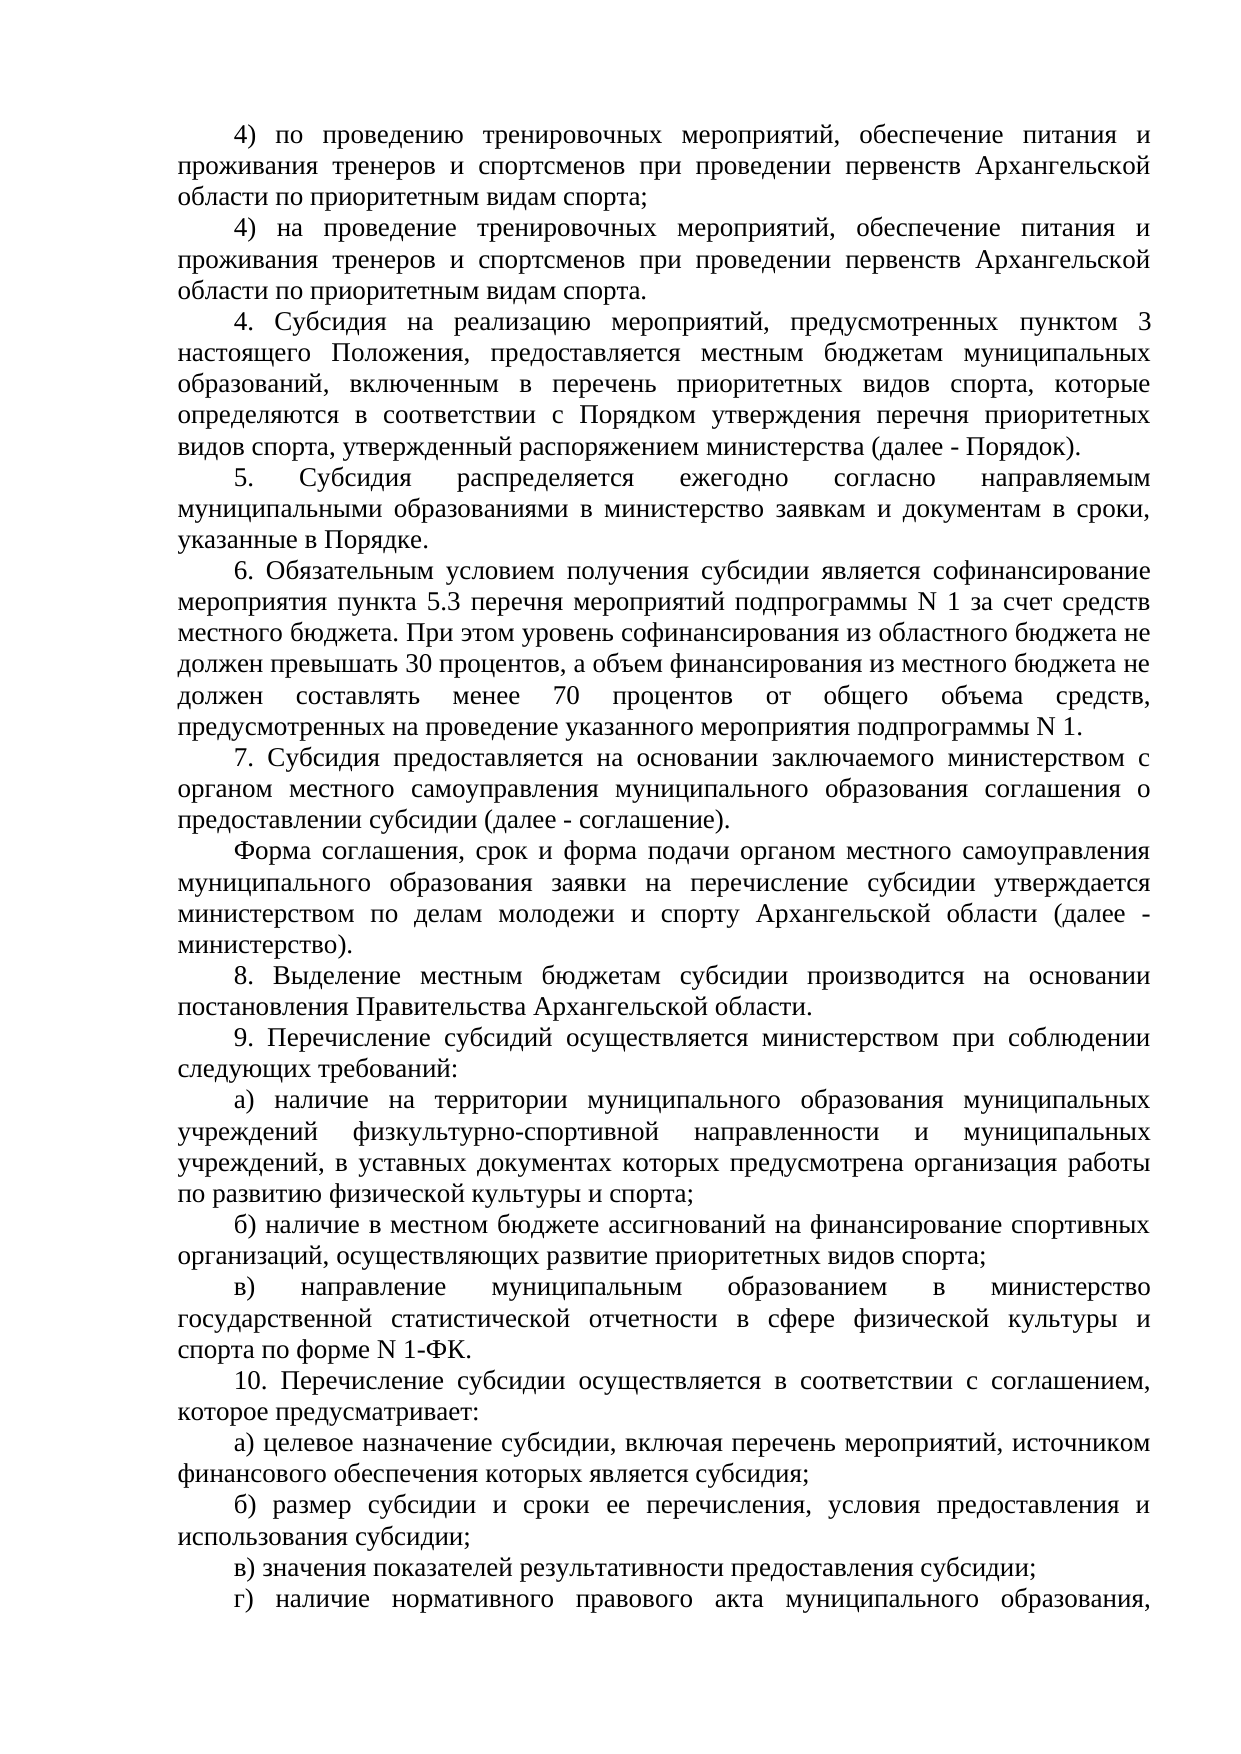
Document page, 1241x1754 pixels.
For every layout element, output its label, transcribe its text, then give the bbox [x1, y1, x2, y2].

text 8. Выделение местным бюджетам субсидии производится на основании постановления Правительства Архангельской области. [177, 959, 1152, 1021]
text 4. Субсидия на реализацию мероприятий, предусмотренных пунктом 3 настоящего Положения, предоставляется местным бюджетам муниципальных образований, включенным в перечень приоритетных видов спорта, которые определяются в соответствии с Порядком утверждения перечня приоритетных видов спорта, утвержденный распоряжением министерства (далее - Порядок). [177, 305, 1152, 461]
text а) целевое назначение субсидии, включая перечень мероприятий, источником финансового обеспечения которых является субсидия; [177, 1426, 1152, 1488]
text 4) по проведению тренировочных мероприятий, обеспечение питания и проживания тренеров и спортсменов при проведении первенств Архангельской области по приоритетным видам спорта; [177, 118, 1152, 212]
text в) значения показателей результативности предоставления субсидии; [177, 1551, 1152, 1582]
text 6. Обязательным условием получения субсидии является софинансирование мероприятия пункта 5.3 перечня мероприятий подпрограммы N 1 за счет средств местного бюджета. При этом уровень софинансирования из областного бюджета не должен превышать 30 процентов, а объем финансирования из местного бюджета не должен составлять менее 70 процентов от общего объема средств, предусмотренных на проведение указанного мероприятия подпрограммы N 1. [177, 554, 1152, 741]
text Форма соглашения, срок и форма подачи органом местного самоуправления муниципального образования заявки на перечисление субсидии утверждается министерством по делам молодежи и спорту Архангельской области (далее - министерство). [177, 834, 1152, 959]
text 7. Субсидия предоставляется на основании заключаемого министерством с органом местного самоуправления муниципального образования соглашения о предоставлении субсидии (далее - соглашение). [177, 741, 1152, 834]
text б) размер субсидии и сроки ее перечисления, условия предоставления и использования субсидии; [177, 1488, 1152, 1551]
text 5. Субсидия распределяется ежегодно согласно направляемым муниципальными образованиями в министерство заявкам и документам в сроки, указанные в Порядке. [177, 461, 1152, 554]
text а) наличие на территории муниципального образования муниципальных учреждений физкультурно-спортивной направленности и муниципальных учреждений, в уставных документах которых предусмотрена организация работы по развитию физической культуры и спорта; [177, 1084, 1152, 1208]
text в) направление муниципальным образованием в министерство государственной статистической отчетности в сфере физической культуры и спорта по форме N 1-ФК. [177, 1271, 1152, 1364]
text 9. Перечисление субсидий осуществляется министерством при соблюдении следующих требований: [177, 1021, 1152, 1084]
text б) наличие в местном бюджете ассигнований на финансирование спортивных организаций, осуществляющих развитие приоритетных видов спорта; [177, 1208, 1152, 1271]
text 4) на проведение тренировочных мероприятий, обеспечение питания и проживания тренеров и спортсменов при проведении первенств Архангельской области по приоритетным видам спорта. [177, 212, 1152, 305]
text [177, 1582, 1152, 1613]
text 10. Перечисление субсидии осуществляется в соответствии с соглашением, которое предусматривает: [177, 1364, 1152, 1426]
